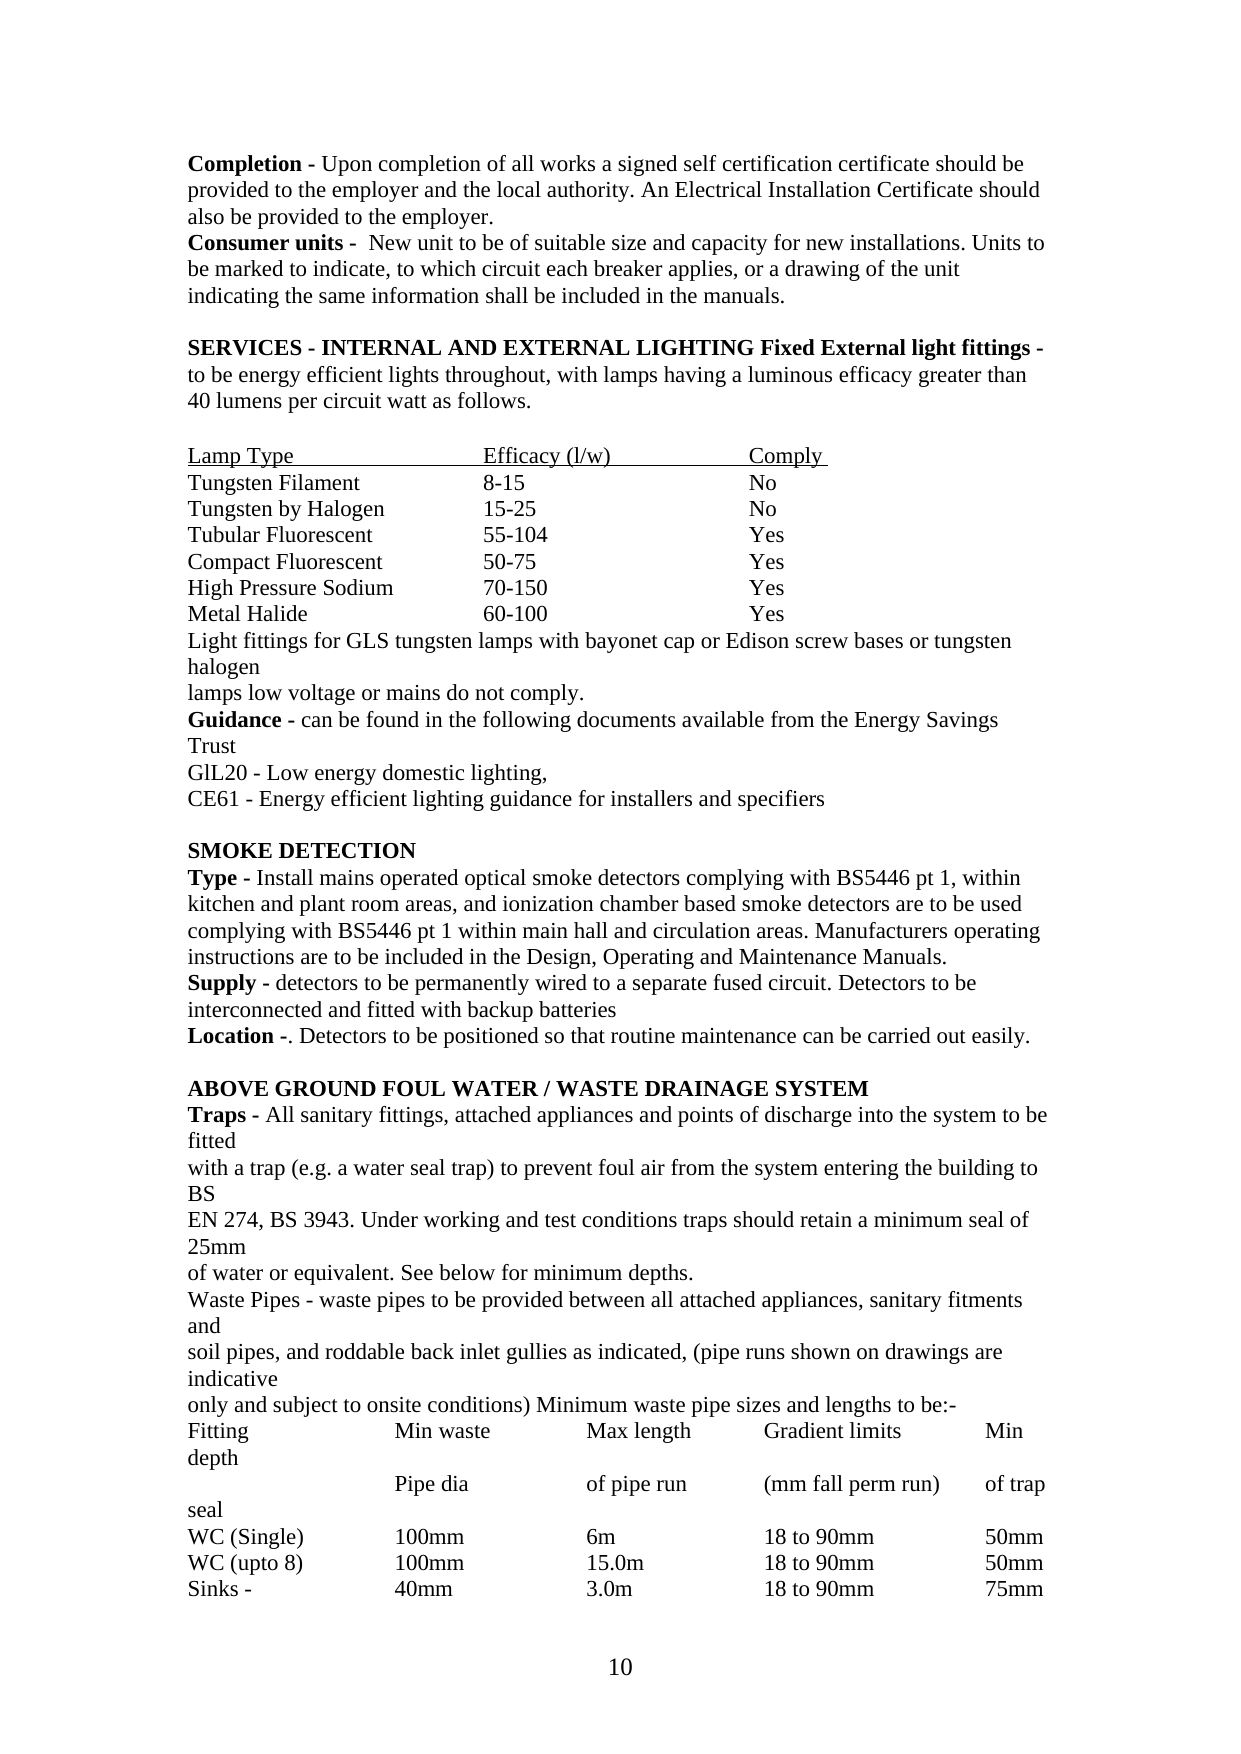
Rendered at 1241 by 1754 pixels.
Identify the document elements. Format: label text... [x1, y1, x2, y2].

text Pipe dia of pipe run (mm fall perm run) of trap seal [187, 1470, 1053, 1523]
text Metal Halide 60-100 Yes [187, 600, 1053, 627]
text Waste Pipes - waste pipes to be provided between all attached appliances, sanitary fitments and [187, 1286, 1053, 1338]
text Sinks - 40mm 3.0m 18 to 90mm 75mm [187, 1576, 1053, 1602]
text Type - Install mains operated optical smoke detectors complying with BS5446 pt 1, within kitchen and plant room areas, and ionization chamber based smoke detectors are to be used complying with BS5446 pt 1 within main hall and circulation areas. Manufacturers operating instructions are to be included in the Design, Operating and Maintenance Manuals. [187, 864, 1053, 969]
text Guidance - can be found in the following documents available from the Energy Savings Trust [187, 706, 1053, 758]
text Location -. Detectors to be positioned so that routine maintenance can be carried out easily. [187, 1022, 1053, 1048]
text lamps low voltage or mains do not comply. [187, 679, 1053, 706]
text Light fittings for GLS tungsten lamps with bayonet cap or Edison screw bases or tungsten halogen [187, 627, 1053, 679]
text SERVICES - INTERNAL AND EXTERNAL LIGHTING Fixed External light fittings - to be energy efficient lights throughout, with lamps having a luminous efficacy greater than 40 lumens per circuit watt as follows. [187, 334, 1053, 413]
text Tungsten by Halogen 15-25 No [187, 495, 1053, 521]
text Completion - Upon completion of all works a signed self certification certificate should be provided to the employer and the local authority. An Electrical Installation Certificate should also be provided to the employer. [187, 150, 1053, 229]
text ABOVE GROUND FOUL WATER / WASTE DRAINAGE SYSTEM [187, 1075, 1053, 1101]
text Supply - detectors to be permanently wired to a separate fused circuit. Detectors to be [187, 969, 1053, 996]
text Tungsten Filament 8-15 No [187, 469, 1053, 495]
text only and subject to onsite conditions) Minimum waste pipe sizes and lengths to be:- [187, 1391, 1053, 1417]
text of water or equivalent. See below for minimum depths. [187, 1259, 1053, 1286]
text Fitting Min waste Max length Gradient limits Min depth [187, 1417, 1053, 1470]
text High Pressure Sodium 70-150 Yes [187, 574, 1053, 600]
text interconnected and fitted with backup batteries [187, 996, 1053, 1022]
text Lamp Type Efficacy (l/w) Comply [187, 442, 1053, 469]
text soil pipes, and roddable back inlet gullies as indicated, (pipe runs shown on drawings are indicative [187, 1338, 1053, 1391]
text with a trap (e.g. a water seal trap) to prevent foul air from the system entering the building to BS [187, 1154, 1053, 1207]
text CE61 - Energy efficient lighting guidance for installers and specifiers [187, 785, 1053, 811]
text WC (Single) 100mm 6m 18 to 90mm 50mm [187, 1523, 1053, 1549]
text GlL20 - Low energy domestic lighting, [187, 758, 1053, 785]
text EN 274, BS 3943. Under working and test conditions traps should retain a minimum seal of 25mm [187, 1207, 1053, 1259]
text SMOKE DETECTION [187, 838, 1053, 864]
text Consumer units - New unit to be of suitable size and capacity for new installations. Units to be marked to indicate, to which circuit each breaker applies, or a drawing of the unit indicating the same information shall be included in the manuals. [187, 229, 1053, 308]
text Compact Fluorescent 50-75 Yes [187, 548, 1053, 574]
text Traps - All sanitary fittings, attached appliances and points of discharge into the system to be fitted [187, 1101, 1053, 1154]
text WC (upto 8) 100mm 15.0m 18 to 90mm 50mm [187, 1549, 1053, 1576]
text Tubular Fluorescent 55-104 Yes [187, 521, 1053, 548]
